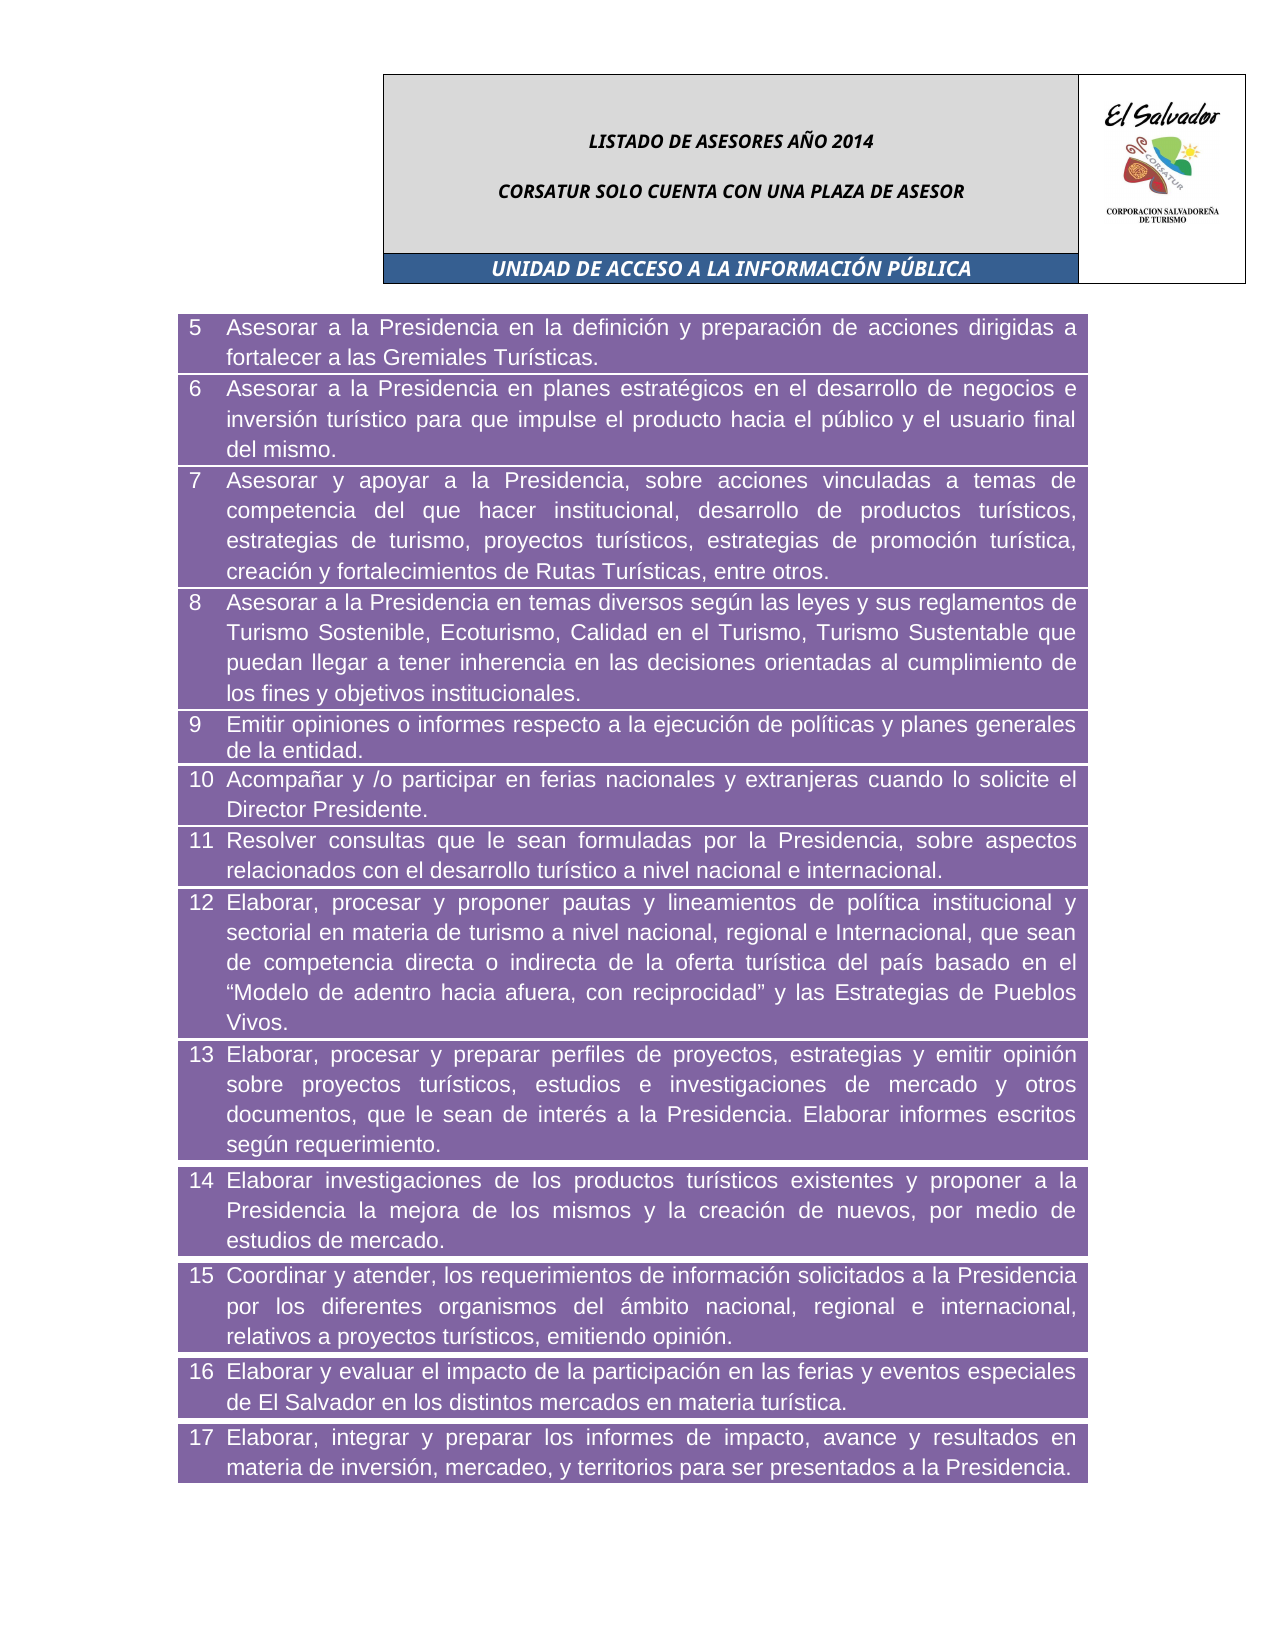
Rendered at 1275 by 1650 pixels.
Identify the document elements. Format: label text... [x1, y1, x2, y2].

table_cell Coordinar y atender, los requerimientos de información solicitados a la Presidencia por los diferentes organismos del ámbito nacional, regional e internacional, relativos a proyectos turísticos, emitiendo opinión. [178, 1263, 1088, 1352]
table_cell Asesorar a la Presidencia en la definición y preparación de acciones dirigidas a fortalecer a las Gremiales Turísticas. [178, 314, 1088, 373]
table_cell Elaborar y evaluar el impacto de la participación en las ferias y eventos especiales de El Salvador en los distintos mercados en materia turística. [178, 1358, 1088, 1418]
table_cell Asesorar a la Presidencia en planes estratégicos en el desarrollo de negocios e inversión turístico para que impulse el producto hacia el público y el usuario final del mismo. [178, 375, 1088, 465]
table_cell Elaborar, procesar y proponer pautas y lineamientos de política institucional y sectorial en materia de turismo a nivel nacional, regional e Internacional, que sean de competencia directa o indirecta de la oferta turística del país basado en el “Modelo de adentro hacia afuera, con reciprocidad” y las Estrategias de Pueblos Vivos. [178, 889, 1088, 1038]
table_cell Acompañar y /o participar en ferias nacionales y extranjeras cuando lo solicite el Director Presidente. [178, 766, 1088, 825]
table_cell Elaborar investigaciones de los productos turísticos existentes y proponer a la Presidencia la mejora de los mismos y la creación de nuevos, por medio de estudios de mercado. [178, 1167, 1088, 1256]
table_cell Asesorar a la Presidencia en temas diversos según las leyes y sus reglamentos de Turismo Sostenible, Ecoturismo, Calidad en el Turismo, Turismo Sustentable que puedan llegar a tener inherencia en las decisiones orientadas al cumplimiento de los fines y objetivos institucionales. [178, 589, 1088, 709]
table_cell Asesorar y apoyar a la Presidencia, sobre acciones vinculadas a temas de competencia del que hacer institucional, desarrollo de productos turísticos, estrategias de turismo, proyectos turísticos, estrategias de promoción turística, creación y fortalecimientos de Rutas Turísticas, entre otros. [178, 467, 1088, 587]
table_cell Resolver consultas que le sean formuladas por la Presidencia, sobre aspectos relacionados con el desarrollo turístico a nivel nacional e internacional. [178, 827, 1088, 886]
table_cell Elaborar, procesar y preparar perfiles de proyectos, estrategias y emitir opinión sobre proyectos turísticos, estudios e investigaciones de mercado y otros documentos, que le sean de interés a la Presidencia. Elaborar informes escritos según requerimiento. [178, 1041, 1088, 1160]
picture [1104, 101, 1221, 224]
table_cell Emitir opiniones o informes respecto a la ejecución de políticas y planes generales de la entidad. [178, 711, 1088, 763]
table_cell Elaborar, integrar y preparar los informes de impacto, avance y resultados en materia de inversión, mercadeo, y territorios para ser presentados a la Presidencia. [178, 1424, 1088, 1483]
